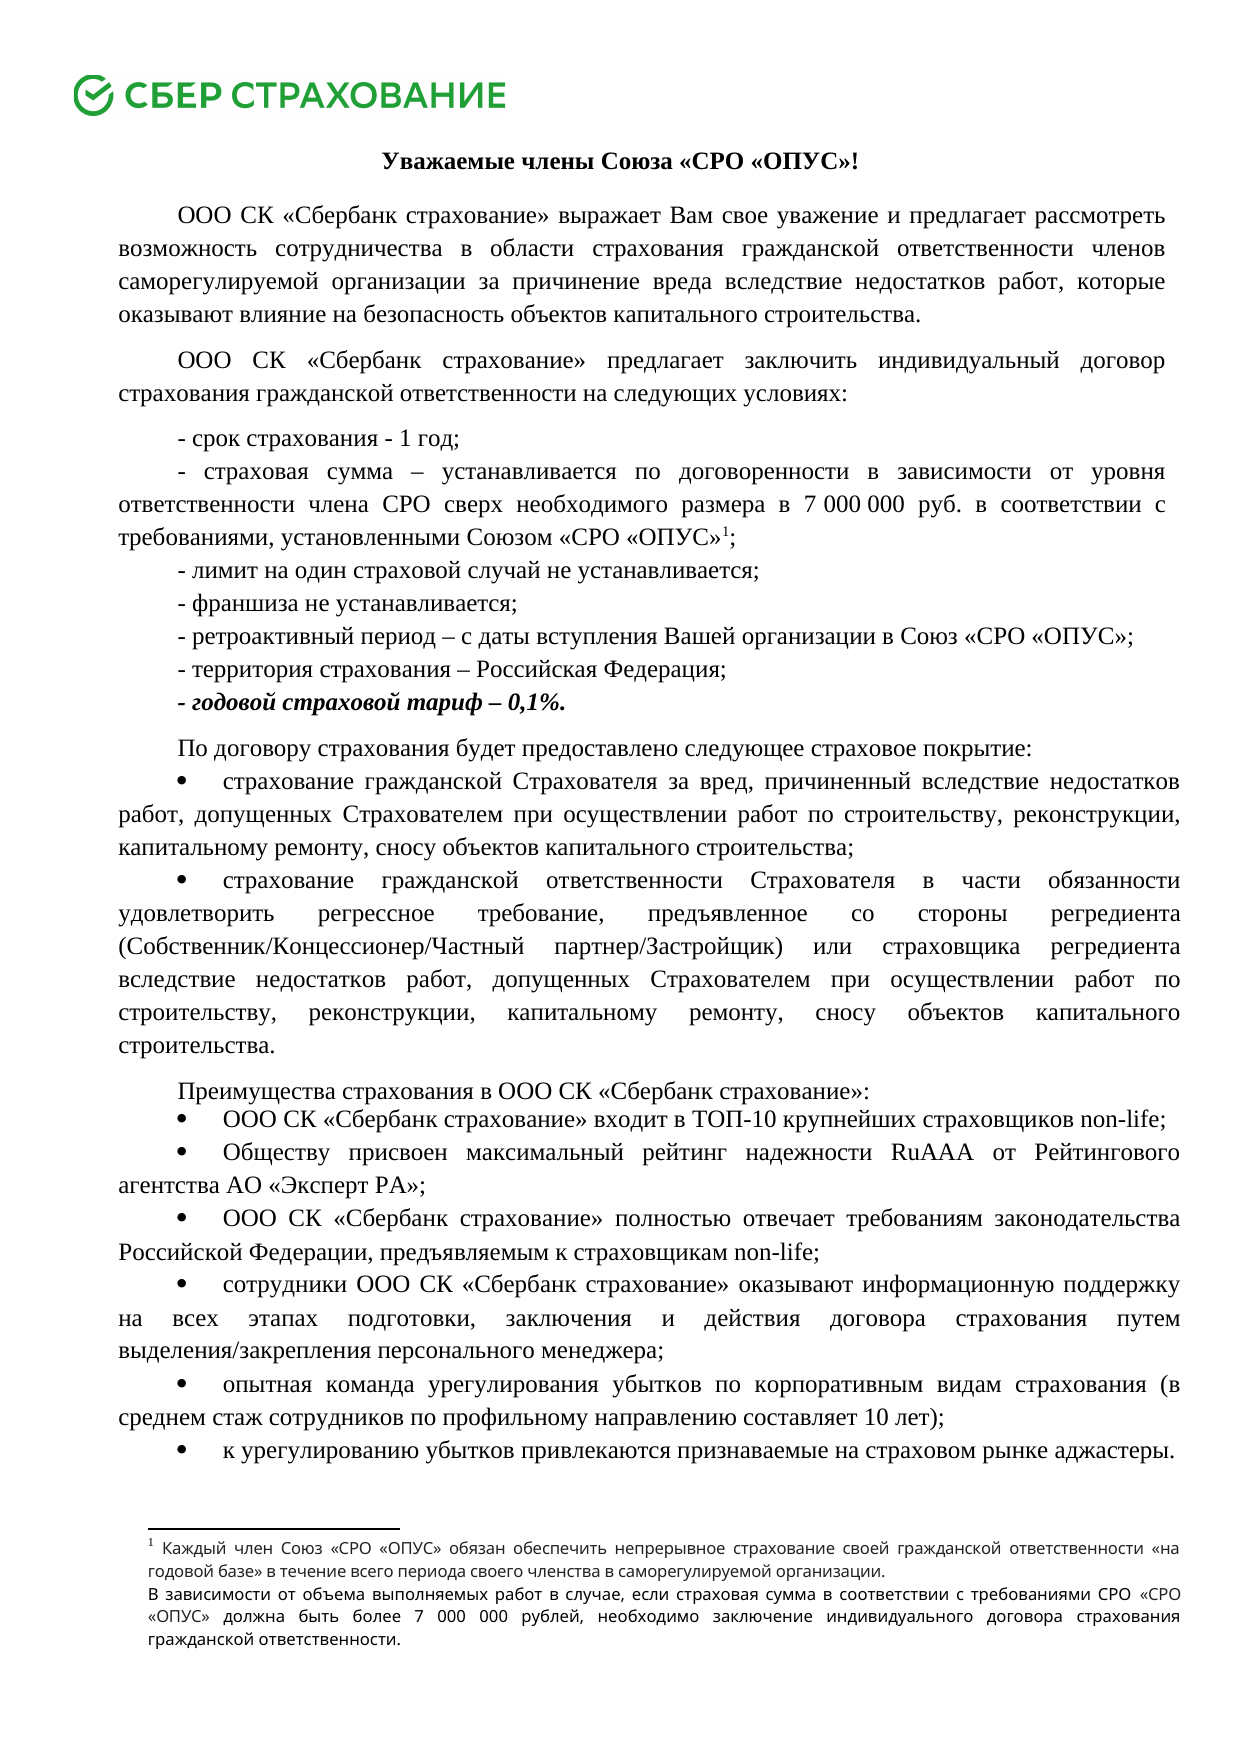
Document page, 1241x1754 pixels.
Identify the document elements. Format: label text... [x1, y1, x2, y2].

text - лимит на один страховой случай не устанавливается; [118, 555, 1166, 584]
text - ретроактивный период – с даты вступления Вашей организации в Союз «СРО «ОПУС»; [118, 621, 1166, 650]
text - годовой страховой тариф – 0,1%. [118, 687, 1166, 716]
list ООО СК «Сбербанк страхование» полностью отвечает требованиям законодательства Российской Федерации, предъявляемым к страховщикам non-life; [118, 1203, 1181, 1265]
list ООО СК «Сбербанк страхование» входит в ТОП-10 крупнейших страховщиков non-life; [118, 1104, 1181, 1133]
list сотрудники ООО СК «Сбербанк страхование» оказывают информационную поддержку на всех этапах подготовки, заключения и действия договора страхования путем выделения/закрепления персонального менеджера; [118, 1269, 1181, 1364]
list к урегулированию убытков привлекаются признаваемые на страховом рынке аджастеры. [118, 1435, 1181, 1463]
picture [73, 75, 506, 116]
text - территория страхования – Российская Федерация; [118, 654, 1166, 683]
list Обществу присвоен максимальный рейтинг надежности RuAAA от Рейтингового агентства АО «Эксперт РА»; [118, 1137, 1181, 1199]
text ООО СК «Сбербанк страхование» выражает Вам свое уважение и предлагает рассмотреть возможность сотрудничества в области страхования гражданской ответственности членов саморегулируемой организации за причинение вреда вследствие недостатков работ, которые оказывают влияние на безопасность объектов капитального строительства. [118, 200, 1166, 328]
text ООО СК «Сбербанк страхование» предлагает заключить индивидуальный договор страхования гражданской ответственности на следующих условиях: [118, 345, 1166, 407]
text - страховая сумма – устанавливается по договоренности в зависимости от уровня ответственности члена СРО сверх необходимого размера в 7 000 000 руб. в соответствии с требованиями, установленными Союзом «СРО «ОПУС»; [118, 456, 1166, 551]
text - срок страхования - 1 год; [118, 423, 1166, 452]
list страхование гражданской Страхователя за вред, причиненный вследствие недостатков работ, допущенных Страхователем при осуществлении работ по строительству, реконструкции, капитальному ремонту, сносу объектов капитального строительства; [118, 766, 1181, 861]
list страхование гражданской ответственности Страхователя в части обязанности удовлетворить регрессное требование, предъявленное со стороны регредиента (Собственник/Концессионер/Частный партнер/Застройщик) или страховщика регредиента вследствие недостатков работ, допущенных Страхователем при осуществлении работ по строительству, реконструкции, капитальному ремонту, сносу объектов капитального строительства. [118, 865, 1181, 1059]
text - франшиза не устанавливается; [118, 588, 1166, 617]
list опытная команда урегулирования убытков по корпоративным видам страхования (в среднем стаж сотрудников по профильному направлению составляет 10 лет); [118, 1369, 1181, 1430]
text По договору страхования будет предоставлено следующее страховое покрытие: [118, 733, 1166, 762]
text Преимущества страхования в ООО СК «Сбербанк страхование»: [118, 1076, 1181, 1104]
text Уважаемые члены Союза «СРО «ОПУС»! [74, 146, 1166, 175]
